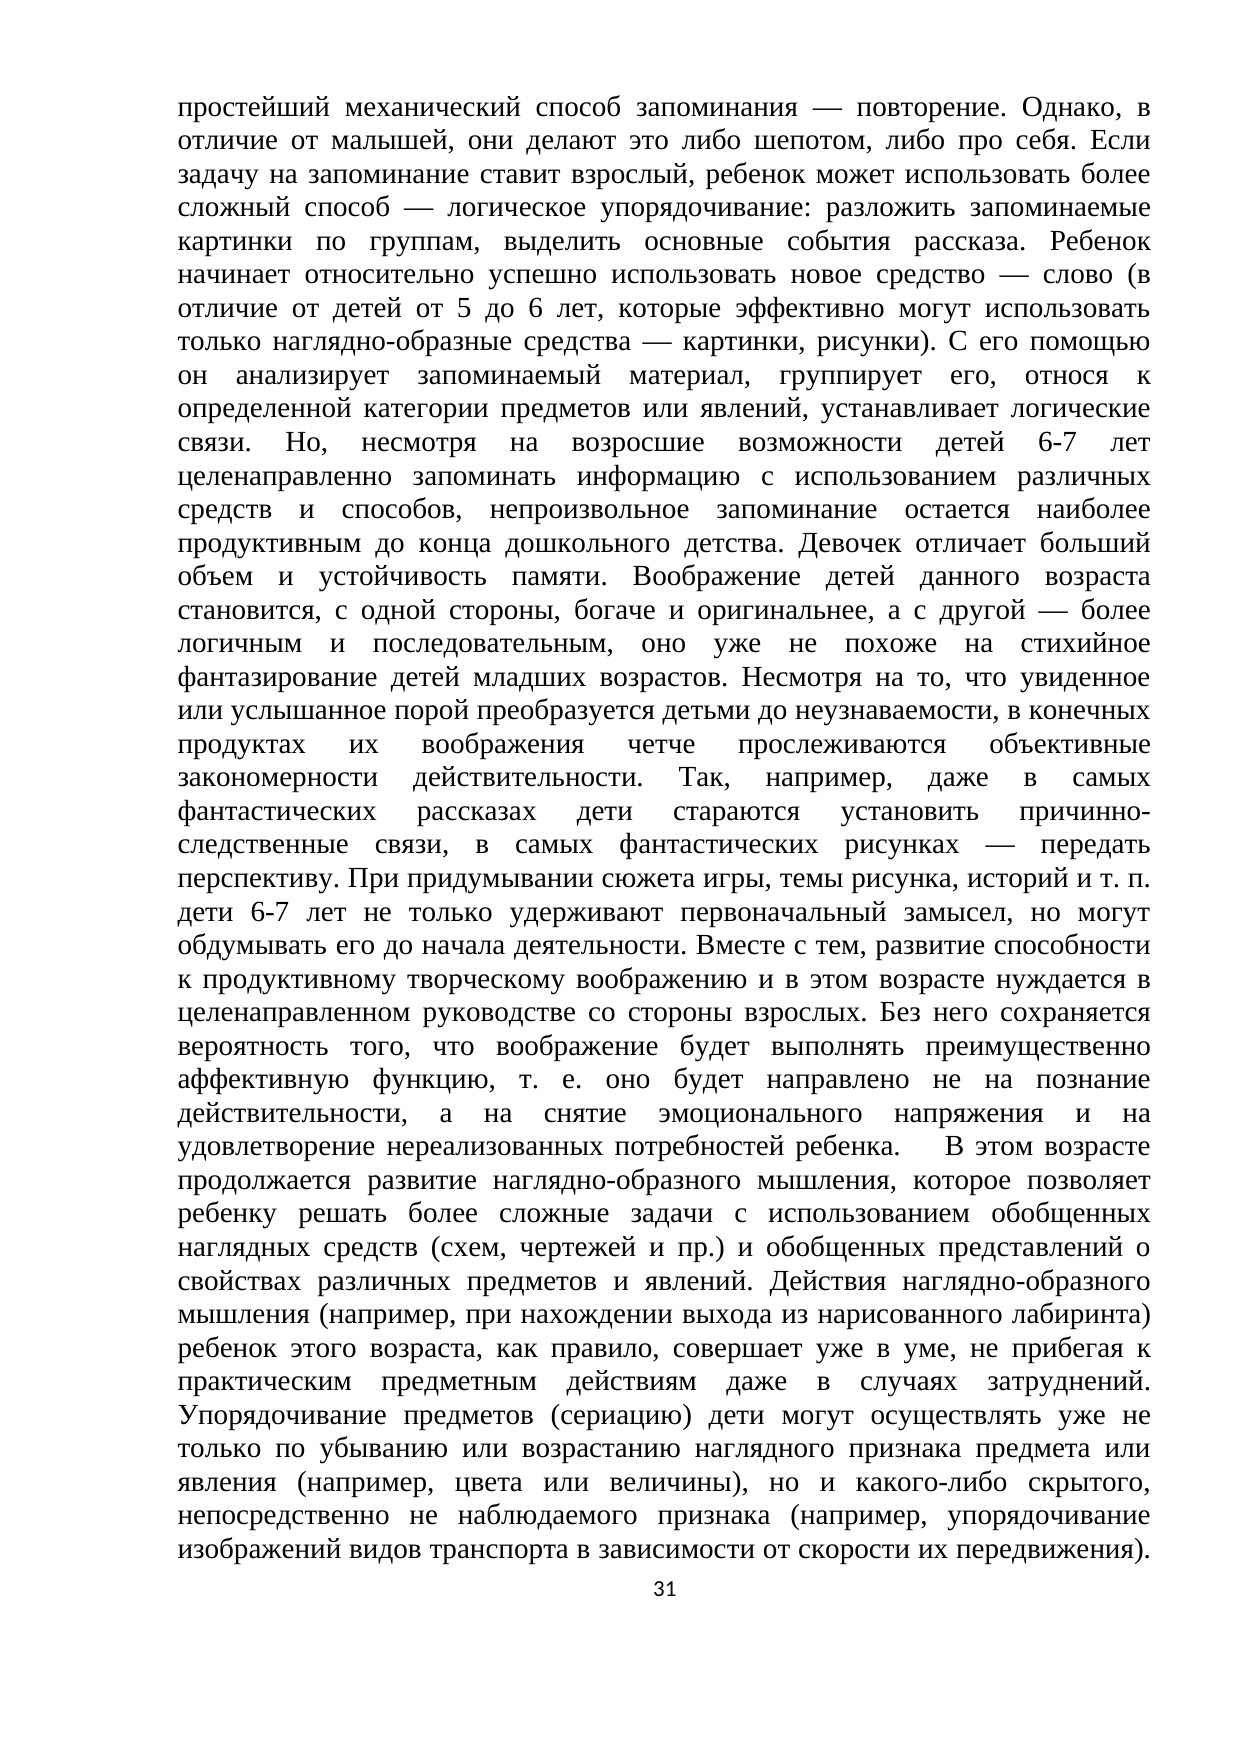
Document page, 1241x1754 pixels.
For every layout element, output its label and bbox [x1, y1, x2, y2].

text [177, 89, 1152, 1564]
